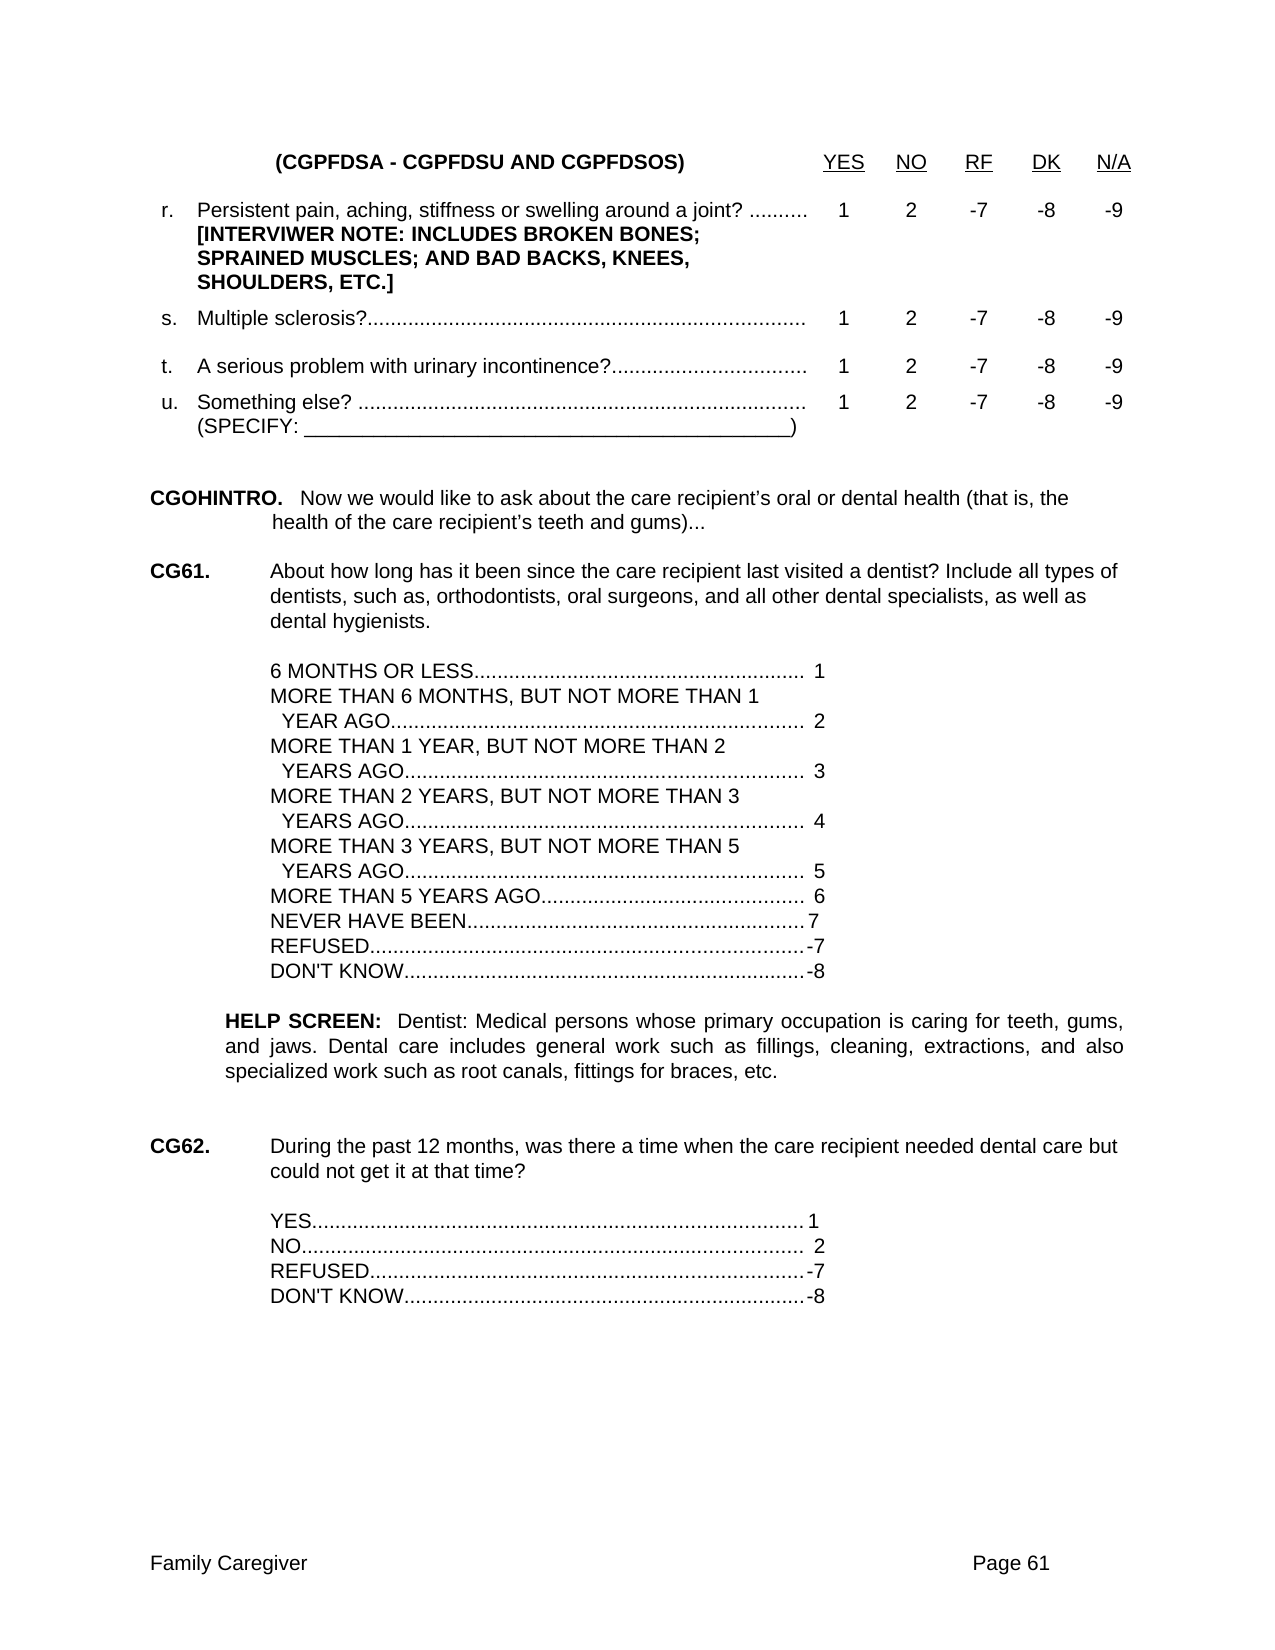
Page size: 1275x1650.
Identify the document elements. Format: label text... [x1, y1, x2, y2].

text YEARS AGO 3 [270, 758, 1125, 783]
text YES 1 [270, 1208, 1125, 1233]
text HELP SCREEN: Dentist: Medical persons whose primary occupation is caring for teeth, gums, and jaws. Dental care includes general work such as fillings, cleaning, extractions, and also specialized work such as root canals, fittings for braces, etc. [150, 1008, 1125, 1083]
text CG62. During the past 12 months, was there a time when the care recipient needed dental care but could not get it at that time? [150, 1133, 1125, 1183]
text DON'T KNOW -8 [270, 958, 1125, 983]
text MORE THAN 5 YEARS AGO 6 [270, 883, 1125, 908]
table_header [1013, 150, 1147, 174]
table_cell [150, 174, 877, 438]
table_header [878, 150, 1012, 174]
text MORE THAN 2 YEARS, BUT NOT MORE THAN 3 [270, 783, 1125, 808]
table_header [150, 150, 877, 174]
text CG61. About how long has it been since the care recipient last visited a dentist? Include all types of dentists, such as, orthodontists, oral surgeons, and all other dental specialists, as well as dental hygienists. [150, 558, 1125, 633]
text NO 2 [270, 1233, 1125, 1258]
text YEARS AGO 5 [270, 858, 1125, 883]
text MORE THAN 6 MONTHS, BUT NOT MORE THAN 1 [270, 683, 1125, 708]
text MORE THAN 3 YEARS, BUT NOT MORE THAN 5 [270, 833, 1125, 858]
text REFUSED -7 [270, 1258, 1125, 1283]
text YEAR AGO 2 [270, 708, 1125, 733]
text YEARS AGO 4 [270, 808, 1125, 833]
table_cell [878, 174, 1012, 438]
text DON'T KNOW -8 [270, 1283, 1125, 1308]
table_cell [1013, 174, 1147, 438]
text CGOHINTRO. Now we would like to ask about the care recipient’s oral or dental health (that is, the health of the care recipient’s teeth and gums)... [150, 486, 1125, 534]
text NEVER HAVE BEEN 7 [270, 908, 1125, 933]
text MORE THAN 1 YEAR, BUT NOT MORE THAN 2 [270, 733, 1125, 758]
text REFUSED -7 [270, 933, 1125, 958]
text 6 MONTHS OR LESS 1 [270, 658, 1125, 683]
